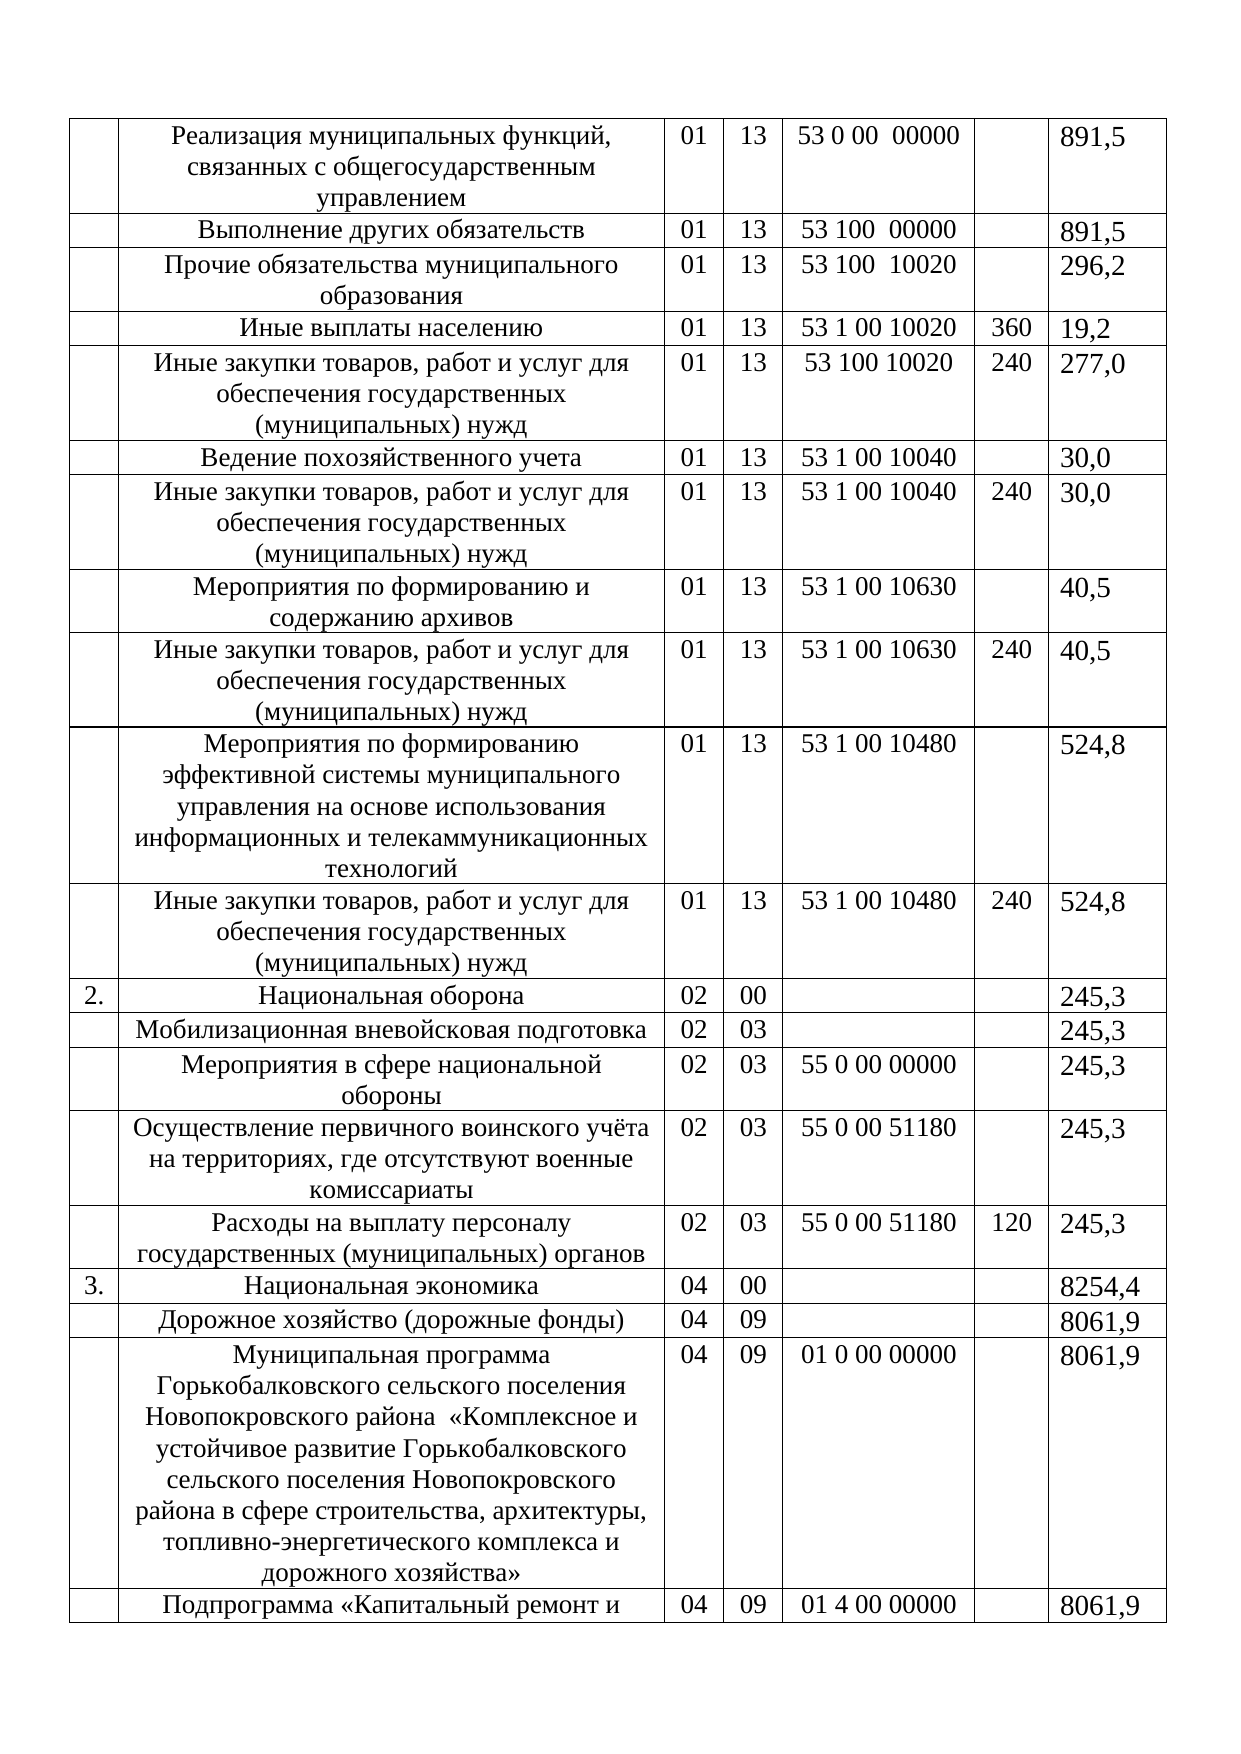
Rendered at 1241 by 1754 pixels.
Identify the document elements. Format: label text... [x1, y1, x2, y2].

table_cell 277,0 [1049, 346, 1166, 439]
table_cell [70, 1048, 118, 1110]
table_cell [975, 1338, 1048, 1587]
table_cell 8061,9 [1049, 1338, 1166, 1587]
table_cell 13 [724, 214, 782, 247]
table_cell 01 [665, 214, 723, 247]
table_cell Мероприятия в сфере национальной обороны [119, 1048, 664, 1110]
table_cell [975, 570, 1048, 632]
table_cell Прочие обязательства муниципального образования [119, 248, 664, 311]
table_cell 01 [665, 441, 723, 474]
table_cell 09 [724, 1338, 782, 1587]
table_cell 524,8 [1049, 884, 1166, 978]
table_cell 02 [665, 1111, 723, 1205]
table_cell 04 [665, 1269, 723, 1303]
table_cell [70, 1338, 118, 1587]
table_cell [975, 119, 1048, 213]
table_cell [783, 979, 974, 1012]
table_cell 02 [665, 979, 723, 1012]
table_cell 53 1 00 10480 [783, 728, 974, 883]
table_cell 240 [975, 475, 1048, 569]
table_cell 13 [724, 475, 782, 569]
table_cell 04 [665, 1304, 723, 1337]
table_cell [975, 979, 1048, 1012]
table_cell Национальная оборона [119, 979, 664, 1012]
table_cell [70, 1111, 118, 1205]
table_cell [783, 1304, 974, 1337]
table_cell [70, 1206, 118, 1268]
table_cell 02 [665, 1048, 723, 1110]
table_cell Расходы на выплату персоналу государственных (муниципальных) органов [119, 1206, 664, 1268]
table_cell 524,8 [1049, 728, 1166, 883]
table_cell [783, 1013, 974, 1047]
table_cell [975, 1589, 1048, 1622]
table_cell 240 [975, 346, 1048, 439]
table_cell 53 100 10020 [783, 346, 974, 439]
table_cell 03 [724, 1048, 782, 1110]
table_cell [975, 1269, 1048, 1303]
table_cell 296,2 [1049, 248, 1166, 311]
table_cell 13 [724, 312, 782, 345]
table_cell [975, 441, 1048, 474]
table_cell 8061,9 [1049, 1589, 1166, 1622]
table_cell [70, 119, 118, 213]
table_cell Выполнение других обязательств [119, 214, 664, 247]
table_cell 53 1 00 10480 [783, 884, 974, 978]
table_cell 53 1 00 10630 [783, 570, 974, 632]
table_cell Ведение похозяйственного учета [119, 441, 664, 474]
table_cell 03 [724, 1013, 782, 1047]
table_cell 13 [724, 346, 782, 439]
table_cell 01 [665, 728, 723, 883]
table_cell 240 [975, 884, 1048, 978]
table_cell 01 [665, 119, 723, 213]
table_cell 01 [665, 884, 723, 978]
table_cell 01 [665, 570, 723, 632]
table_cell 120 [975, 1206, 1048, 1268]
table_cell 240 [975, 633, 1048, 726]
table_cell [70, 312, 118, 345]
table_cell 8254,4 [1049, 1269, 1166, 1303]
table_cell 53 0 00 00000 [783, 119, 974, 213]
table_cell 891,5 [1049, 214, 1166, 247]
table_cell 13 [724, 633, 782, 726]
table_cell 53 100 00000 [783, 214, 974, 247]
table_cell Мобилизационная вневойсковая подготовка [119, 1013, 664, 1047]
table_cell Реализация муниципальных функций, связанных с общегосударственным управлением [119, 119, 664, 213]
table_cell 01 [665, 475, 723, 569]
table_cell 09 [724, 1304, 782, 1337]
table_cell [975, 1304, 1048, 1337]
table_cell 55 0 00 00000 [783, 1048, 974, 1110]
table_cell 13 [724, 441, 782, 474]
table_cell 245,3 [1049, 1013, 1166, 1047]
table_cell 360 [975, 312, 1048, 345]
table_cell 02 [665, 1206, 723, 1268]
table_cell Иные закупки товаров, работ и услуг для обеспечения государственных (муниципальных) нужд [119, 346, 664, 439]
table_cell 53 100 10020 [783, 248, 974, 311]
table_cell [70, 214, 118, 247]
table_cell [975, 248, 1048, 311]
table_cell [975, 1048, 1048, 1110]
table_cell [975, 1111, 1048, 1205]
table_cell 01 [665, 312, 723, 345]
table_cell [783, 1269, 974, 1303]
table_cell 13 [724, 728, 782, 883]
table_cell 53 1 00 10040 [783, 441, 974, 474]
table_cell 01 0 00 00000 [783, 1338, 974, 1587]
table_cell [70, 633, 118, 726]
table_cell 04 [665, 1589, 723, 1622]
table_cell 01 [665, 346, 723, 439]
table_cell 53 1 00 10040 [783, 475, 974, 569]
table_cell 19,2 [1049, 312, 1166, 345]
table_cell 245,3 [1049, 1048, 1166, 1110]
table_cell Иные выплаты населению [119, 312, 664, 345]
table_cell [70, 346, 118, 439]
table_cell [975, 728, 1048, 883]
table_cell Муниципальная программа Горькобалковского сельского поселения Новопокровского района «Комплексное и устойчивое развитие Горькобалковского сельского поселения Новопокровского района в сфере строительства, архитектуры, топливно-энергетического комплекса и дорожного хозяйства» [119, 1338, 664, 1587]
table_cell 04 [665, 1338, 723, 1587]
table_cell [70, 728, 118, 883]
table_cell [70, 884, 118, 978]
table_cell 01 [665, 248, 723, 311]
table_cell Иные закупки товаров, работ и услуг для обеспечения государственных (муниципальных) нужд [119, 884, 664, 978]
table_cell [70, 570, 118, 632]
table_cell [70, 248, 118, 311]
table_cell 40,5 [1049, 570, 1166, 632]
table_cell 55 0 00 51180 [783, 1111, 974, 1205]
table_cell 00 [724, 1269, 782, 1303]
table_cell [70, 441, 118, 474]
table_cell Дорожное хозяйство (дорожные фонды) [119, 1304, 664, 1337]
table_cell 245,3 [1049, 1111, 1166, 1205]
table_cell Национальная экономика [119, 1269, 664, 1303]
table_cell 30,0 [1049, 475, 1166, 569]
table_cell 3. [70, 1269, 118, 1303]
table_cell 13 [724, 248, 782, 311]
table_cell [70, 1013, 118, 1047]
table_cell 03 [724, 1111, 782, 1205]
table_cell Иные закупки товаров, работ и услуг для обеспечения государственных (муниципальных) нужд [119, 475, 664, 569]
table_cell 13 [724, 884, 782, 978]
table_cell 13 [724, 570, 782, 632]
table_cell [975, 1013, 1048, 1047]
table_cell Иные закупки товаров, работ и услуг для обеспечения государственных (муниципальных) нужд [119, 633, 664, 726]
table_cell 01 4 00 00000 [783, 1589, 974, 1622]
table_cell 00 [724, 979, 782, 1012]
table_cell 13 [724, 119, 782, 213]
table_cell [119, 1589, 664, 1622]
table_cell 2. [70, 979, 118, 1012]
table_cell 891,5 [1049, 119, 1166, 213]
table_cell 53 1 00 10630 [783, 633, 974, 726]
table_cell Мероприятия по формированию эффективной системы муниципального управления на основе использования информационных и телекаммуникационных технологий [119, 728, 664, 883]
table_cell 01 [665, 633, 723, 726]
table_cell [70, 475, 118, 569]
table_cell [975, 214, 1048, 247]
table_cell 8061,9 [1049, 1304, 1166, 1337]
table_cell 245,3 [1049, 1206, 1166, 1268]
table_cell [70, 1589, 118, 1622]
table_cell 09 [724, 1589, 782, 1622]
table_cell 03 [724, 1206, 782, 1268]
table_cell Осуществление первичного воинского учёта на территориях, где отсутствуют военные комиссариаты [119, 1111, 664, 1205]
table_cell 55 0 00 51180 [783, 1206, 974, 1268]
table_cell 245,3 [1049, 979, 1166, 1012]
table_cell [70, 1304, 118, 1337]
table_cell 30,0 [1049, 441, 1166, 474]
table_cell 02 [665, 1013, 723, 1047]
table_cell 53 1 00 10020 [783, 312, 974, 345]
table_cell 40,5 [1049, 633, 1166, 726]
table_cell Мероприятия по формированию и содержанию архивов [119, 570, 664, 632]
